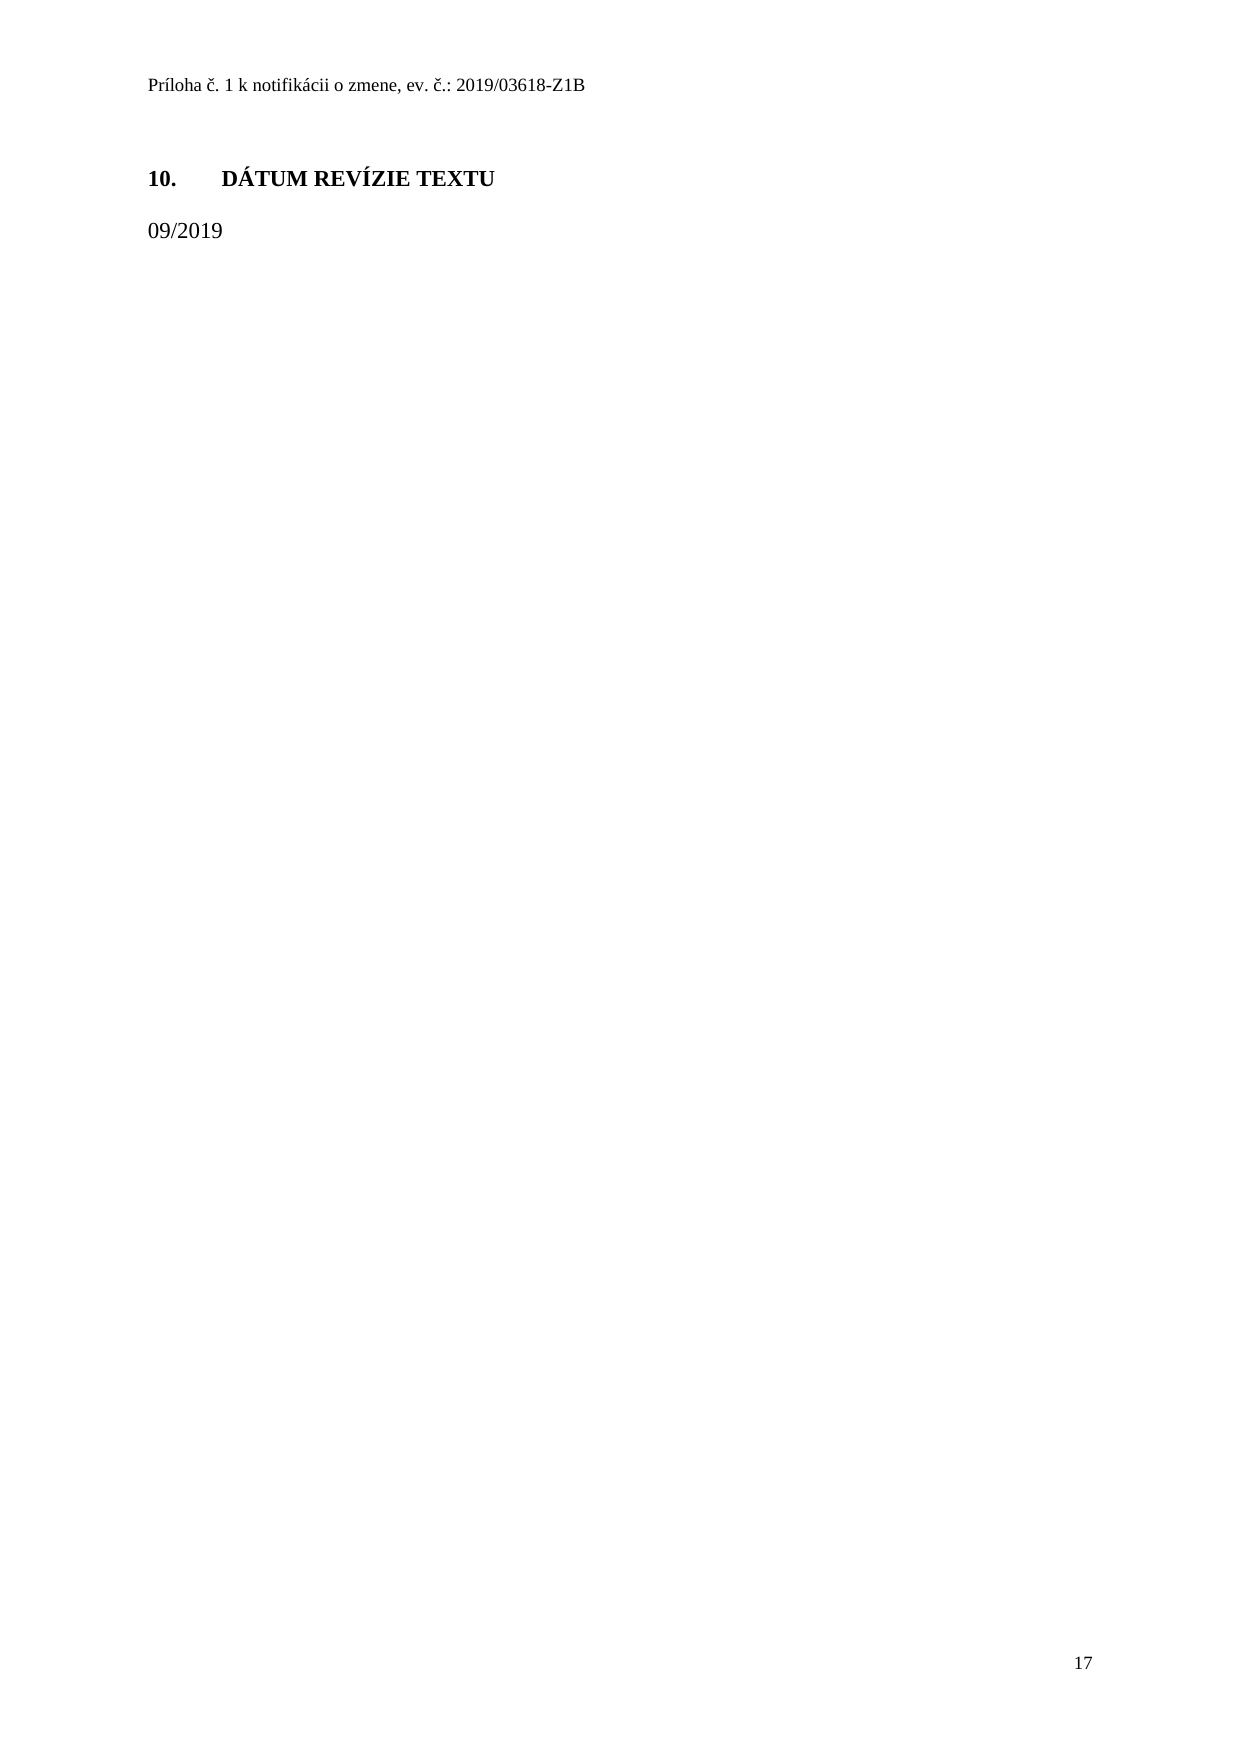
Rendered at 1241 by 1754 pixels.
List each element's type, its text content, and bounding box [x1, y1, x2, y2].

text 10. DÁTUM REVÍZIE TEXTU [148, 165, 1093, 191]
text 09/2019 [148, 217, 1093, 244]
